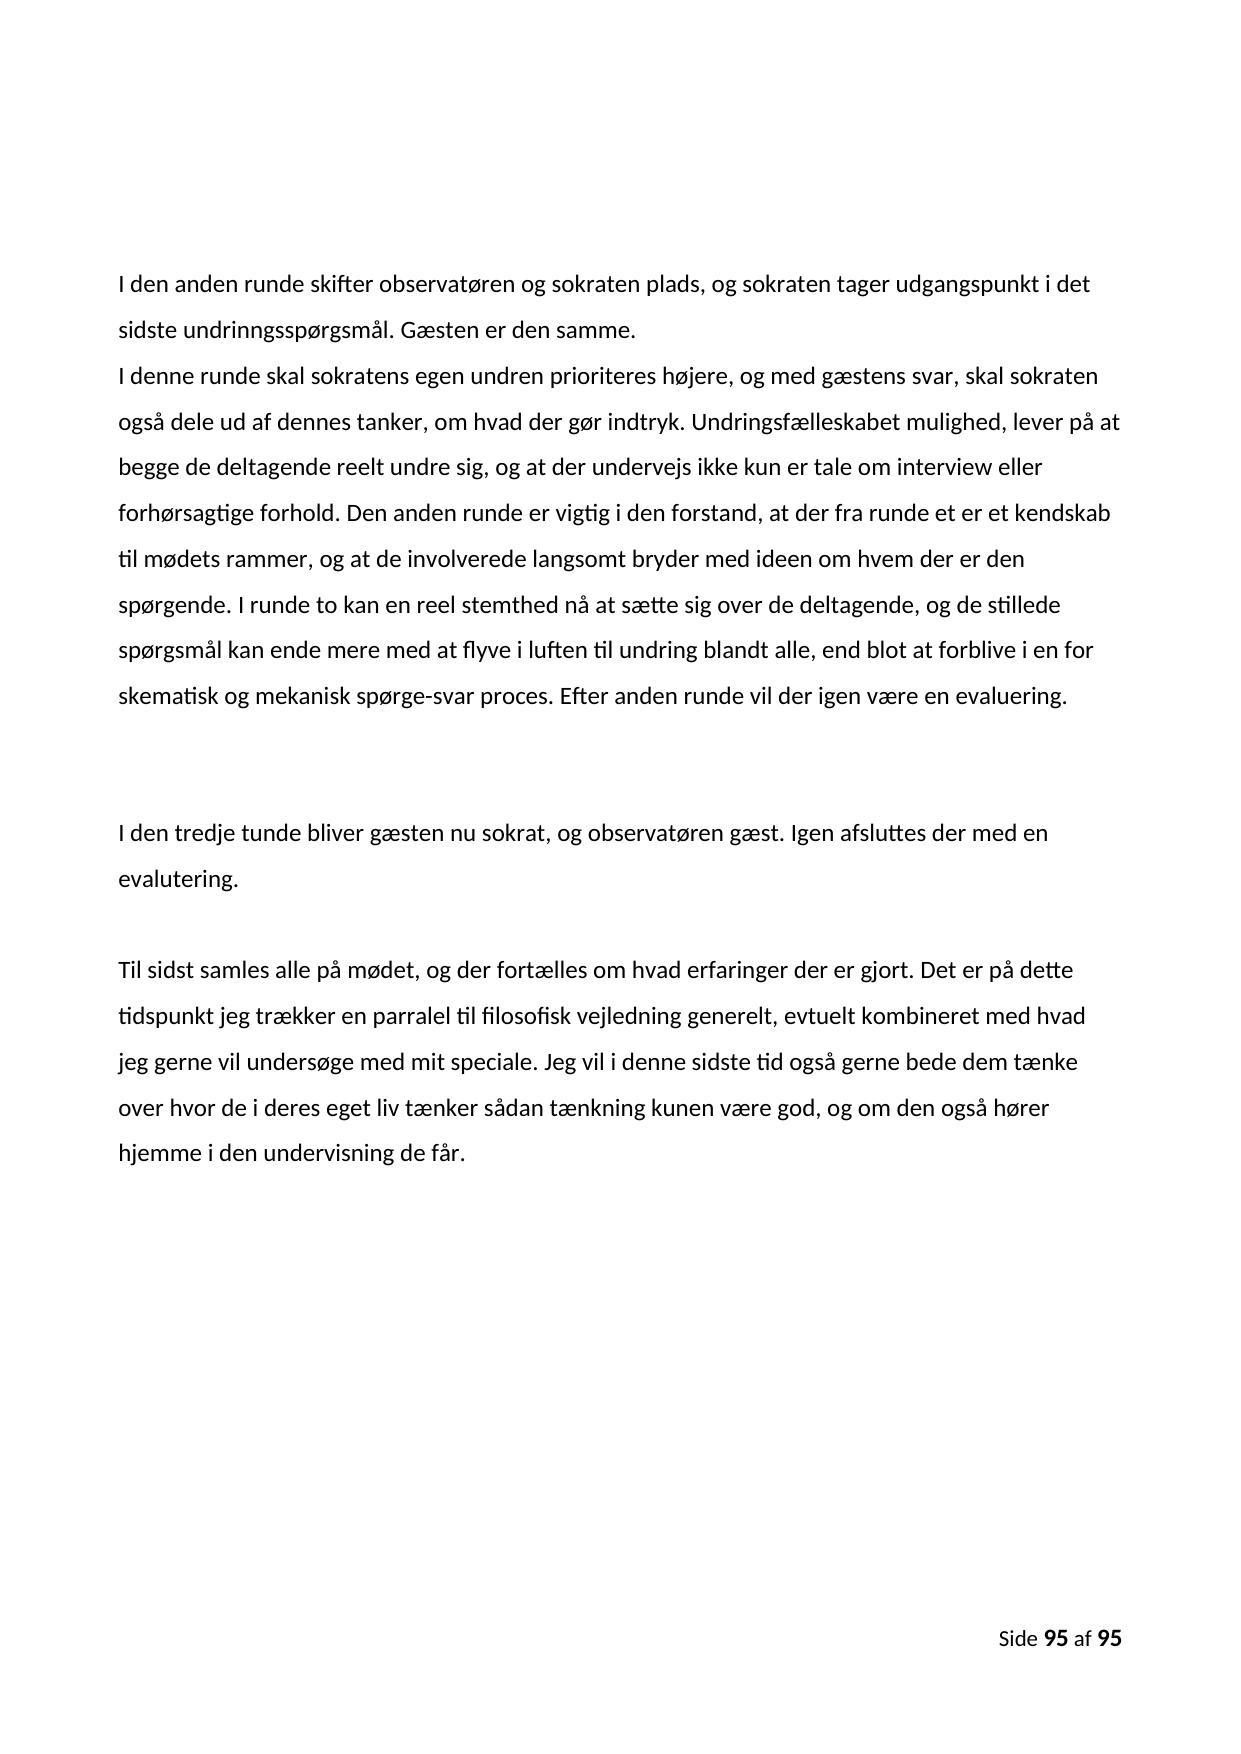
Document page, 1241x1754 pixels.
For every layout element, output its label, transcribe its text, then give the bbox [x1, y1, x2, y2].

text Til sidst samles alle på mødet, og der fortælles om hvad erfaringer der er gjort. Det er på dette tidspunkt jeg trækker en parralel til filosofisk vejledning generelt, evtuelt kombineret med hvad jeg gerne vil undersøge med mit speciale. Jeg vil i denne sidste tid også gerne bede dem tænke over hvor de i deres eget liv tænker sådan tænkning kunen være god, og om den også hører hjemme i den undervisning de får. [118, 954, 1122, 1168]
text I den tredje tunde bliver gæsten nu sokrat, og observatøren gæst. Igen afsluttes der med en evalutering. [118, 817, 1122, 894]
text I denne runde skal sokratens egen undren prioriteres højere, og med gæstens svar, skal sokraten også dele ud af dennes tanker, om hvad der gør indtryk. Undringsfælleskabet mulighed, lever på at begge de deltagende reelt undre sig, og at der undervejs ikke kun er tale om interview eller forhørsagtige forhold. Den anden runde er vigtig i den forstand, at der fra runde et er et kendskab til mødets rammer, og at de involverede langsomt bryder med ideen om hvem der er den spørgende. I runde to kan en reel stemthed nå at sætte sig over de deltagende, og de stillede spørgsmål kan ende mere med at flyve i luften til undring blandt alle, end blot at forblive i en for skematisk og mekanisk spørge-svar proces. Efter anden runde vil der igen være en evaluering. [118, 360, 1122, 711]
text I den anden runde skifter observatøren og sokraten plads, og sokraten tager udgangspunkt i det sidste undrinngsspørgsmål. Gæsten er den samme. [118, 269, 1122, 345]
